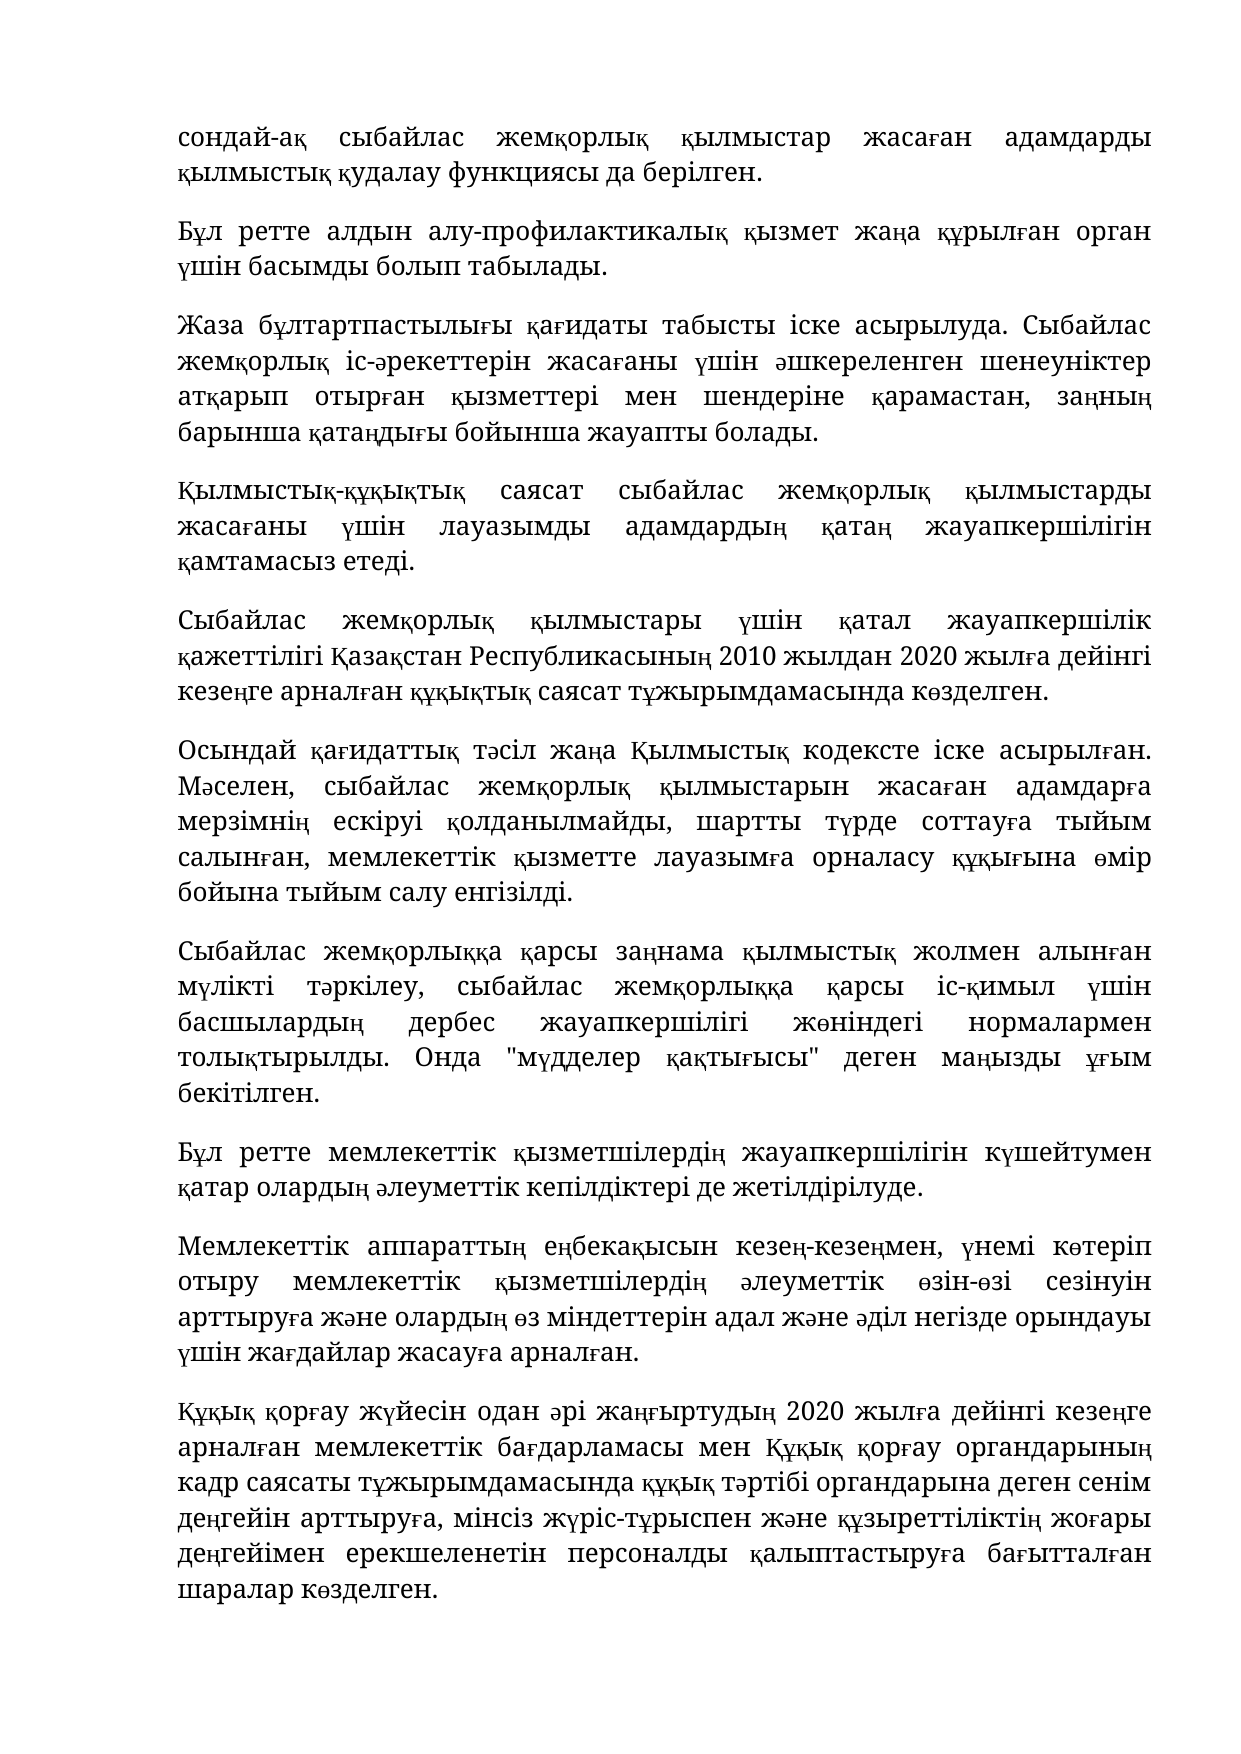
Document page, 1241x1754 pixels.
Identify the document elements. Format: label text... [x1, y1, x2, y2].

text Сыбайлас жемқорлық қылмыстары үшін қатал жауапкершілік қажеттілігі Қазақстан Республикасының 2010 жылдан 2020 жылға дейінгі кезеңге арналған құқықтық саясат тұжырымдамасында көзделген. [177, 602, 1152, 708]
text Мемлекеттік аппараттың еңбекақысын кезең-кезеңмен, үнемі көтеріп отыру мемлекеттік қызметшілердің әлеуметтік өзін-өзі сезінуін арттыруға және олардың өз міндеттерін адал және әділ негізде орындауы үшін жағдайлар жасауға арналған. [177, 1227, 1152, 1369]
text Қылмыстық-құқықтық саясат сыбайлас жемқорлық қылмыстарды жасағаны үшін лауазымды адамдардың қатаң жауапкершілігін қамтамасыз етеді. [177, 472, 1152, 578]
text Бұл ретте алдын алу-профилактикалық қызмет жаңа құрылған орган үшін басымды болып табылады. [177, 212, 1152, 283]
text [177, 118, 1152, 189]
text Осындай қағидаттық тәсіл жаңа Қылмыстық кодексте іске асырылған. Мәселен, сыбайлас жемқорлық қылмыстарын жасаған адамдарға мерзімнің ескіруі қолданылмайды, шартты түрде соттауға тыйым салынған, мемлекеттік қызметте лауазымға орналасу құқығына өмір бойына тыйым салу енгізілді. [177, 732, 1152, 909]
text Жаза бұлтартпастылығы қағидаты табысты іске асырылуда. Сыбайлас жемқорлық іс-әрекеттерін жасағаны үшін әшкереленген шенеуніктер атқарып отырған қызметтері мен шендеріне қарамастан, заңның барынша қатаңдығы бойынша жауапты болады. [177, 307, 1152, 449]
text Сыбайлас жемқорлыққа қарсы заңнама қылмыстық жолмен алынған мүлікті тәркілеу, сыбайлас жемқорлыққа қарсы іс-қимыл үшін басшылардың дербес жауапкершілігі жөніндегі нормалармен толықтырылды. Онда "мүдделер қақтығысы" деген маңызды ұғым бекітілген. [177, 932, 1152, 1110]
text Құқық қорғау жүйесін одан әрі жаңғыртудың 2020 жылға дейінгі кезеңге арналған мемлекеттік бағдарламасы мен Құқық қорғау органдарының кадр саясаты тұжырымдамасында құқық тәртібі органдарына деген сенім деңгейін арттыруға, мінсіз жүріс-тұрыспен және құзыреттіліктің жоғары деңгейімен ерекшеленетін персоналды қалыптастыруға бағытталған шаралар көзделген. [177, 1393, 1152, 1606]
text Бұл ретте мемлекеттік қызметшілердің жауапкершілігін күшейтумен қатар олардың әлеуметтік кепілдіктері де жетілдірілуде. [177, 1133, 1152, 1204]
